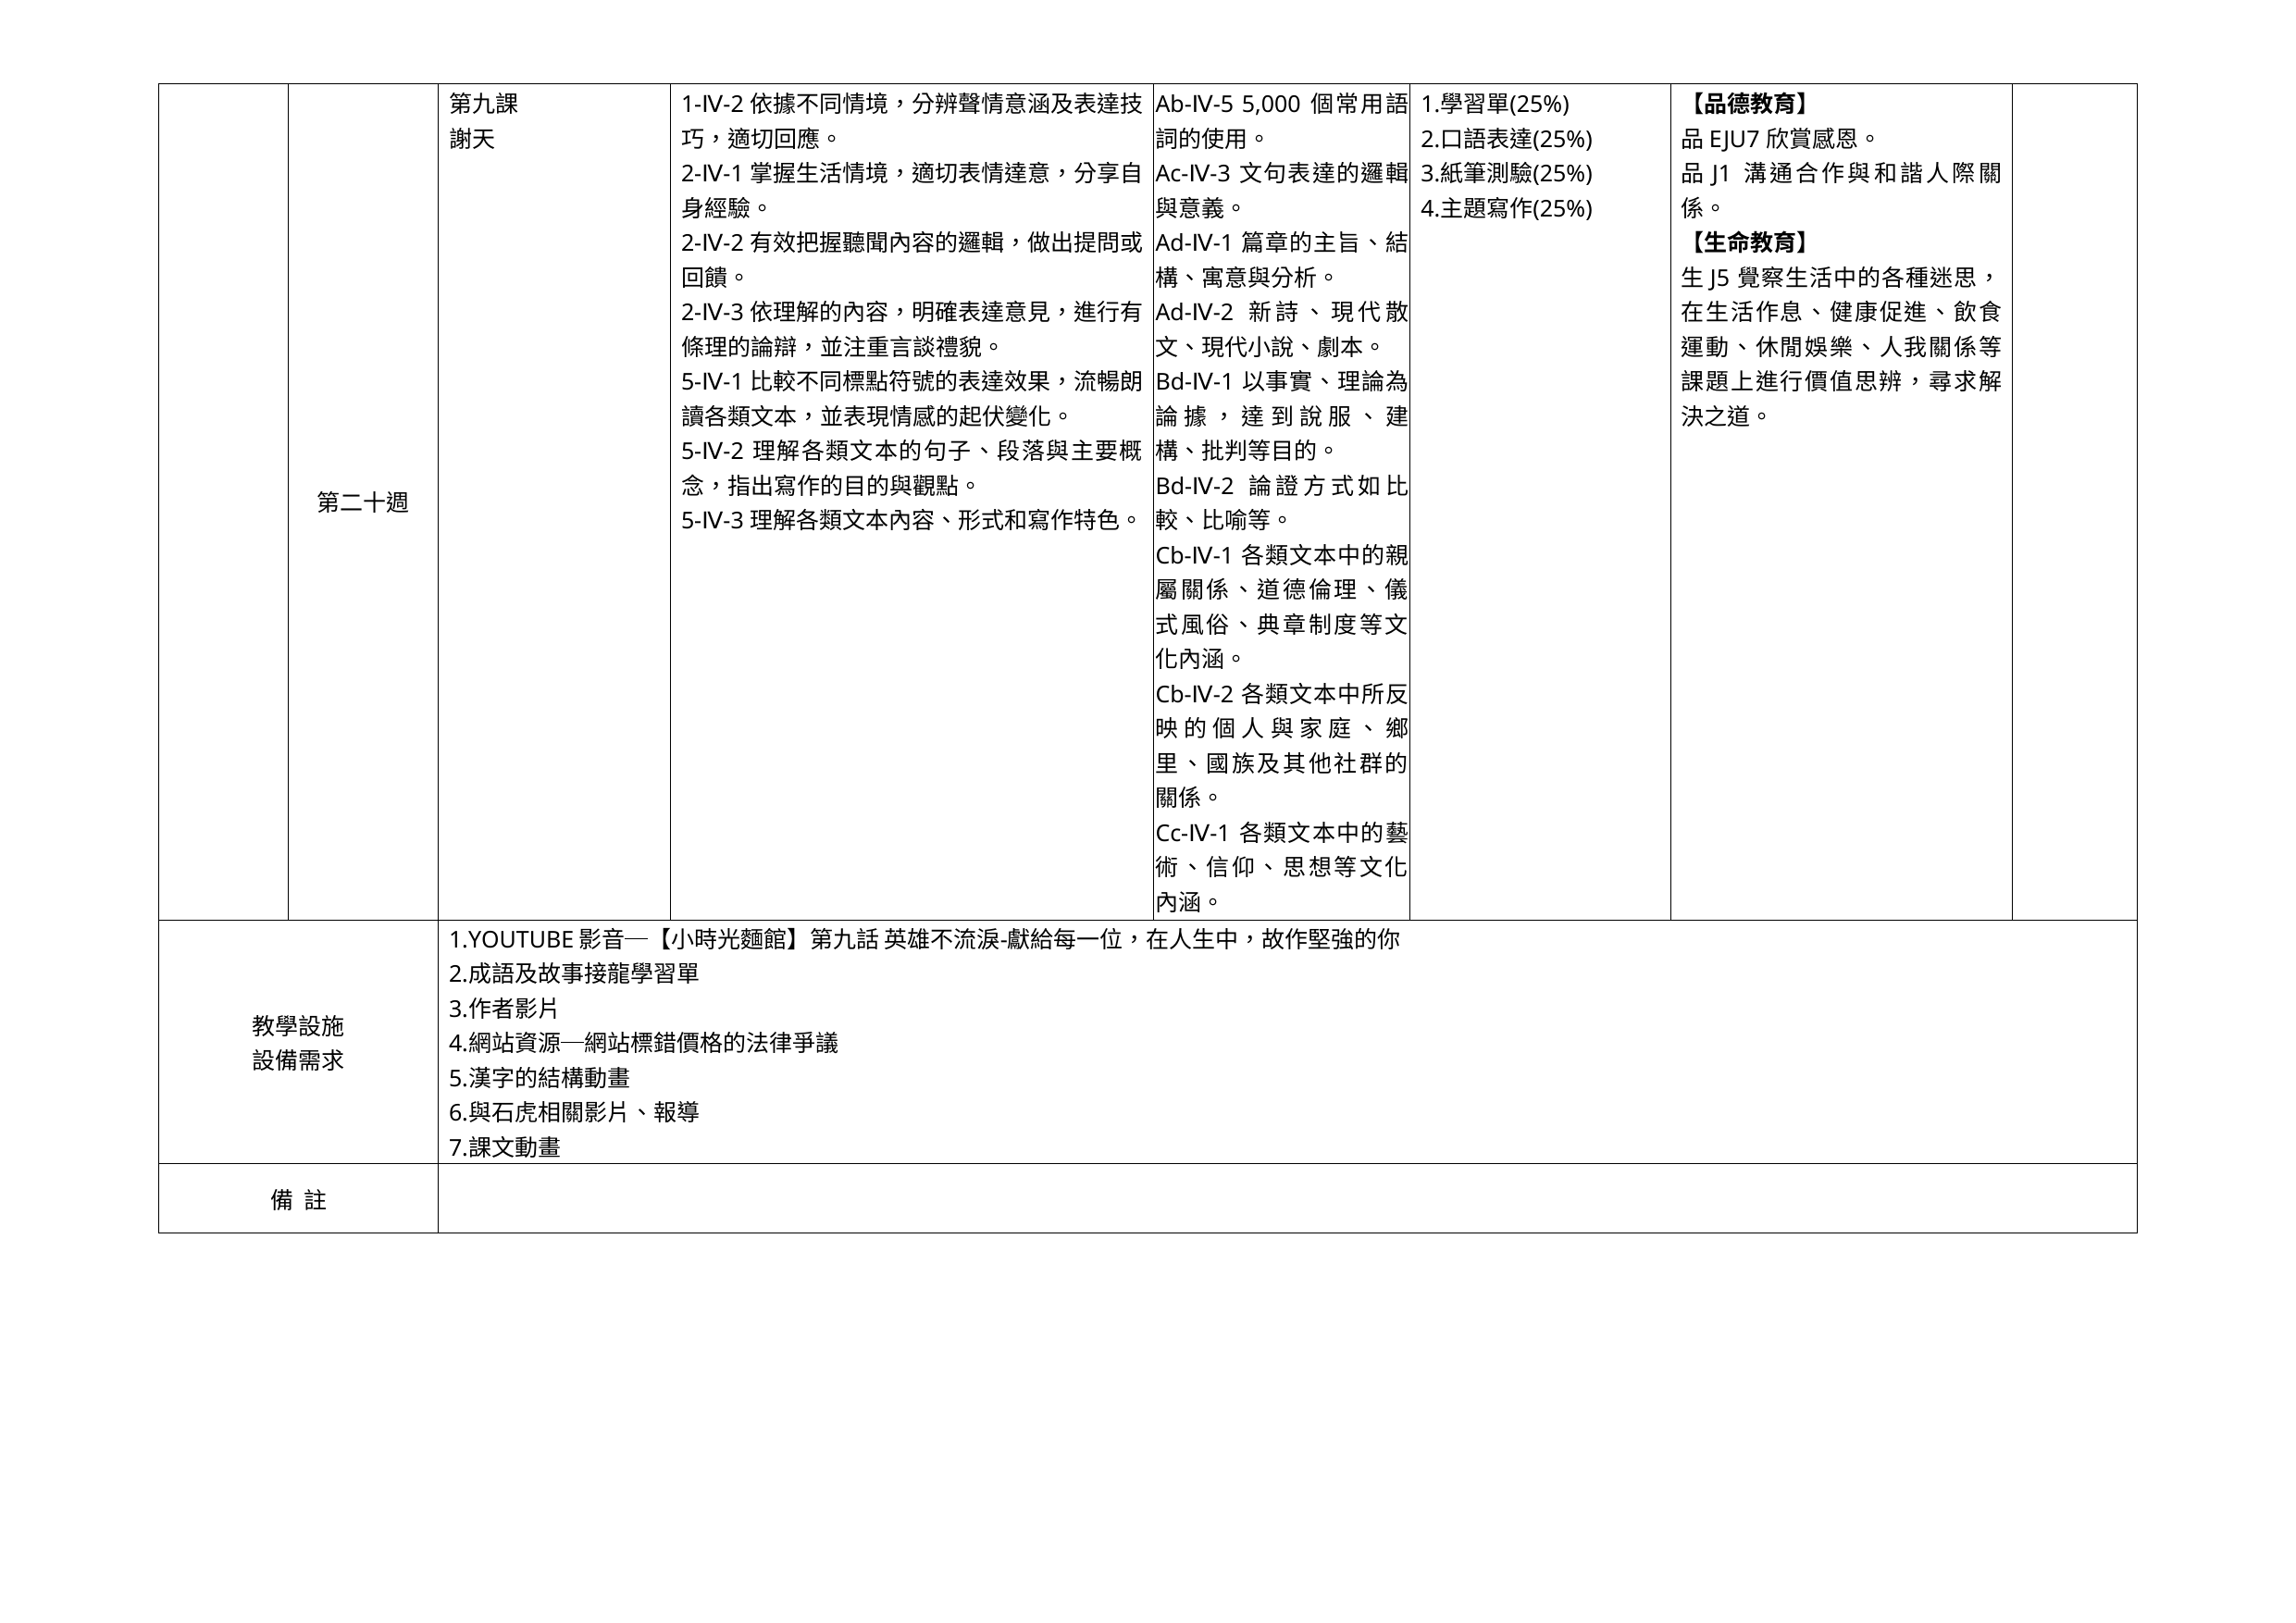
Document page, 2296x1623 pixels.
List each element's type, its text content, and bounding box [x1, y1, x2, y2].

table_cell [439, 1164, 2137, 1233]
table_cell 教學設施 設備需求 [159, 921, 438, 1163]
table_cell 備 註 [159, 1164, 438, 1233]
table_cell [2013, 84, 2137, 920]
table_cell 1.學習單(25%) 2.口語表達(25%) 3.紙筆測驗(25%) 4.主題寫作(25%) [1410, 84, 1670, 920]
table_cell 【品德教育】 品EJU7 欣賞感恩。 品J1 溝通合作與和諧人際關係。 【生命教育】 生J5 覺察生活中的各種迷思，在生活作息、健康促進、飲食運動、休閒娛樂、人我關係等課題上進行價值思辨，尋求解決之道。 [1671, 84, 2012, 920]
table_cell 1.YOUTUBE影音─【小時光麵館】第九話 英雄不流淚-獻給每一位，在人生中，故作堅強的你 2.成語及故事接龍學習單 3.作者影片 4.網站資源─網站標錯價格的法律爭議 5.漢字的結構動畫 6.與石虎相關影片、報導 7.課文動畫 [439, 921, 2137, 1163]
table_cell 1-Ⅳ-2 依據不同情境，分辨聲情意涵及表達技巧，適切回應。 2-Ⅳ-1 掌握生活情境，適切表情達意，分享自身經驗。 2-Ⅳ-2 有效把握聽聞內容的邏輯，做出提問或回饋。 2-Ⅳ-3 依理解的內容，明確表達意見，進行有條理的論辯，並注重言談禮貌。 5-Ⅳ-1 比較不同標點符號的表達效果，流暢朗讀各類文本，並表現情感的起伏變化。 5-Ⅳ-2 理解各類文本的句子、段落與主要概念，指出寫作的目的與觀點。 5-Ⅳ-3 理解各類文本內容、形式和寫作特色。 [671, 84, 1153, 920]
table_cell Ab-Ⅳ-5 5,000 個常用語詞的使用。 Ac-Ⅳ-3 文句表達的邏輯與意義。 Ad-Ⅳ-1 篇章的主旨、結構、寓意與分析。 Ad-Ⅳ-2 新詩、現代散文、現代小說、劇本。 Bd-Ⅳ-1 以事實、理論為論據，達到說服、建構、批判等目的。 Bd-Ⅳ-2 論證方式如比較、比喻等。 Cb-Ⅳ-1 各類文本中的親屬關係、道德倫理、儀式風俗、典章制度等文化內涵。 Cb-Ⅳ-2 各類文本中所反映的個人與家庭、鄉里、國族及其他社群的關係。 Cc-Ⅳ-1 各類文本中的藝術、信仰、思想等文化內涵。 [1154, 84, 1409, 920]
table_cell 第九課 謝天 [439, 84, 670, 920]
table_cell 第二十週 [289, 84, 438, 920]
